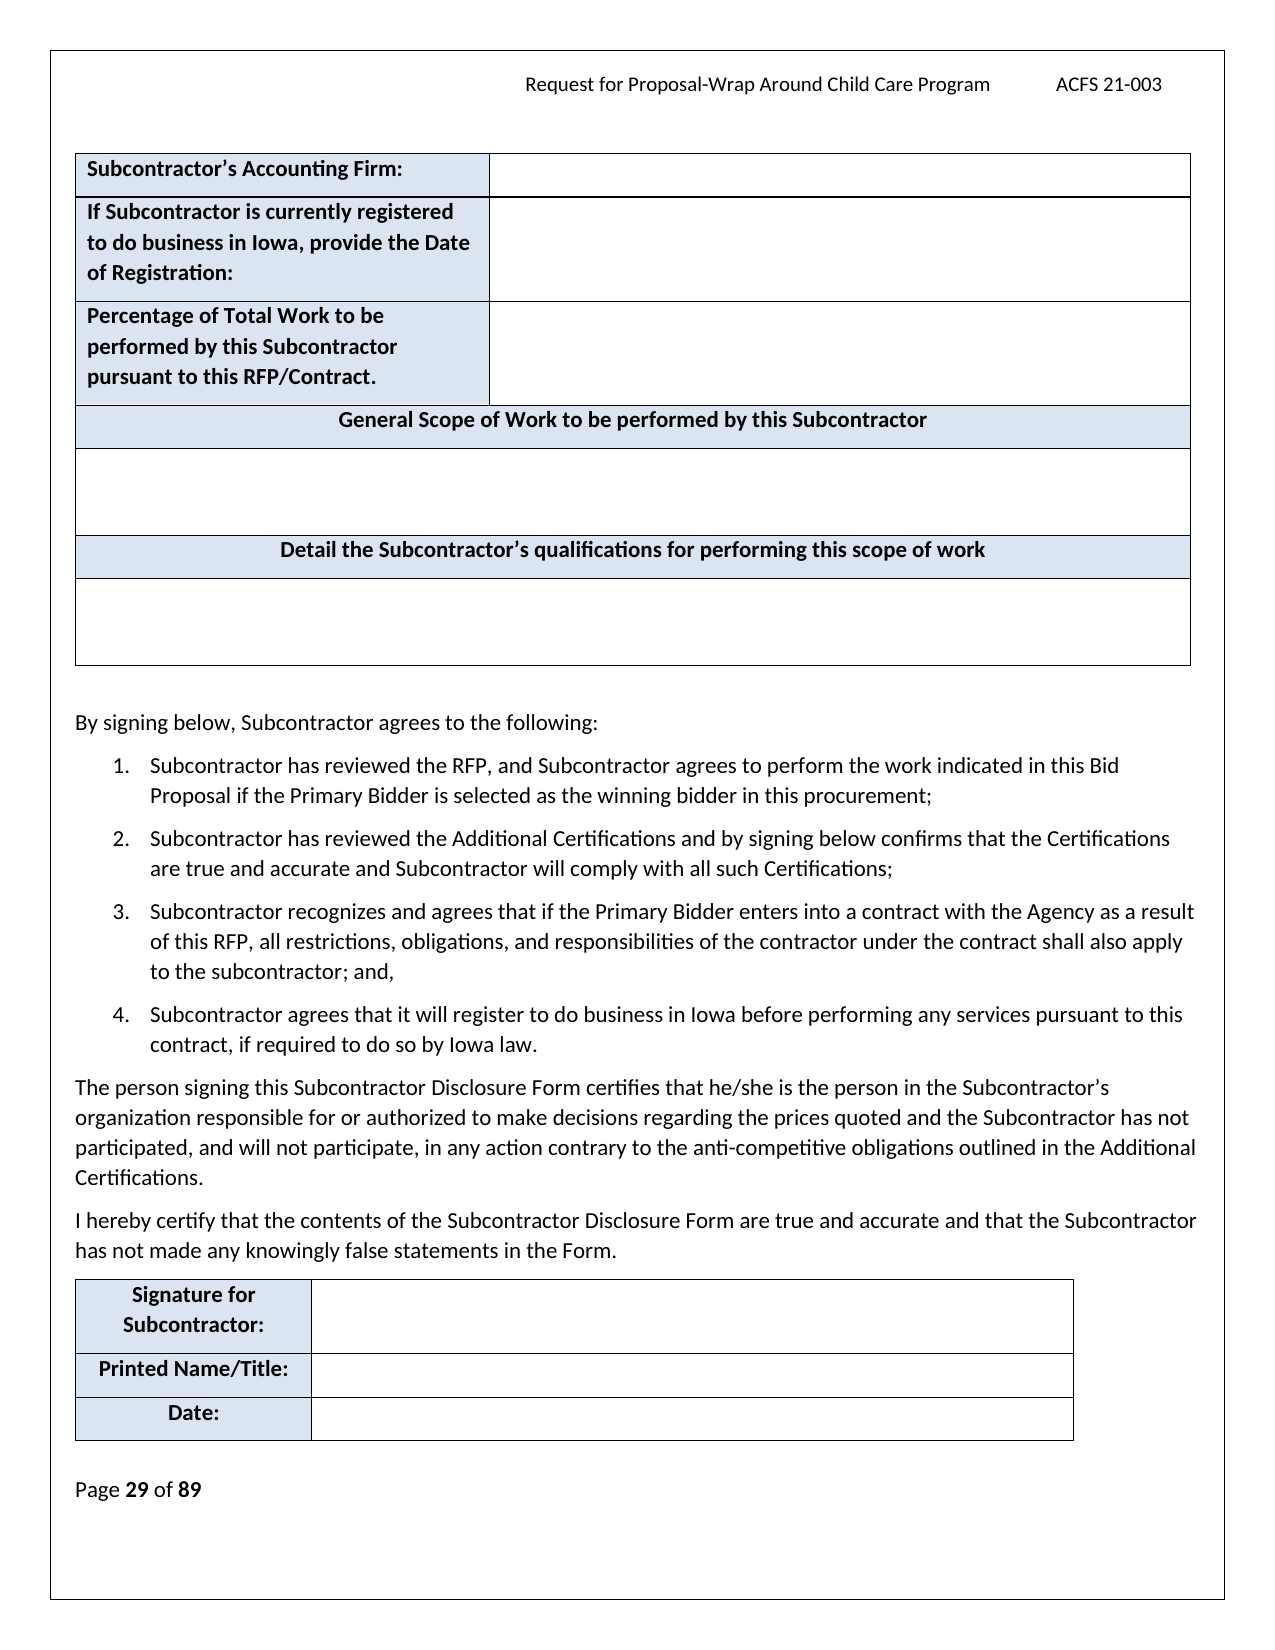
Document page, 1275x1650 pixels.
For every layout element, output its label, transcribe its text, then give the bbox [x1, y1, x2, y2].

table_cell Detail the Subcontractor’s qualifications for performing this scope of work [76, 536, 1190, 578]
table_cell Subcontractor’s Accounting Firm: [76, 154, 489, 196]
table_header [312, 1280, 1073, 1353]
text The person signing this Subcontractor Disclosure Form certifies that he/she is the person in the Subcontractor’s organization responsible for or authorized to make decisions regarding the prices quoted and the Subcontractor has not participated, and will not participate, in any action contrary to the anti-competitive obligations outlined in the Additional Certifications. [75, 1073, 1200, 1192]
table_cell [490, 198, 1190, 301]
text I hereby certify that the contents of the Subcontractor Disclosure Form are true and accurate and that the Subcontractor has not made any knowingly false statements in the Form. [75, 1206, 1200, 1264]
table_cell [76, 579, 1190, 664]
table_cell Date: [76, 1398, 311, 1440]
text By signing below, Subcontractor agrees to the following: [75, 708, 1200, 736]
table_cell [312, 1398, 1073, 1440]
table_cell [490, 154, 1190, 196]
list Subcontractor recognizes and agrees that if the Primary Bidder enters into a contract with the Agency as a result of this RFP, all restrictions, obligations, and responsibilities of the contractor under the contract shall also apply to the subcontractor; and, [112, 897, 1200, 985]
table_cell Percentage of Total Work to be performed by this Subcontractor pursuant to this RFP/Contract. [76, 302, 489, 404]
table_cell [312, 1354, 1073, 1397]
list Subcontractor has reviewed the Additional Certifications and by signing below confirms that the Certifications are true and accurate and Subcontractor will comply with all such Certifications; [112, 824, 1200, 882]
table_cell [76, 449, 1190, 534]
table_cell Printed Name/Title: [76, 1354, 311, 1397]
list Subcontractor agrees that it will register to do business in Iowa before performing any services pursuant to this contract, if required to do so by Iowa law. [112, 1000, 1200, 1058]
table_header Signature for Subcontractor: [76, 1280, 311, 1353]
list Subcontractor has reviewed the RFP, and Subcontractor agrees to perform the work indicated in this Bid Proposal if the Primary Bidder is selected as the winning bidder in this procurement; [112, 751, 1200, 809]
table_cell If Subcontractor is currently registered to do business in Iowa, provide the Date of Registration: [76, 198, 489, 301]
table_cell General Scope of Work to be performed by this Subcontractor [76, 406, 1190, 448]
table_cell [490, 302, 1190, 404]
